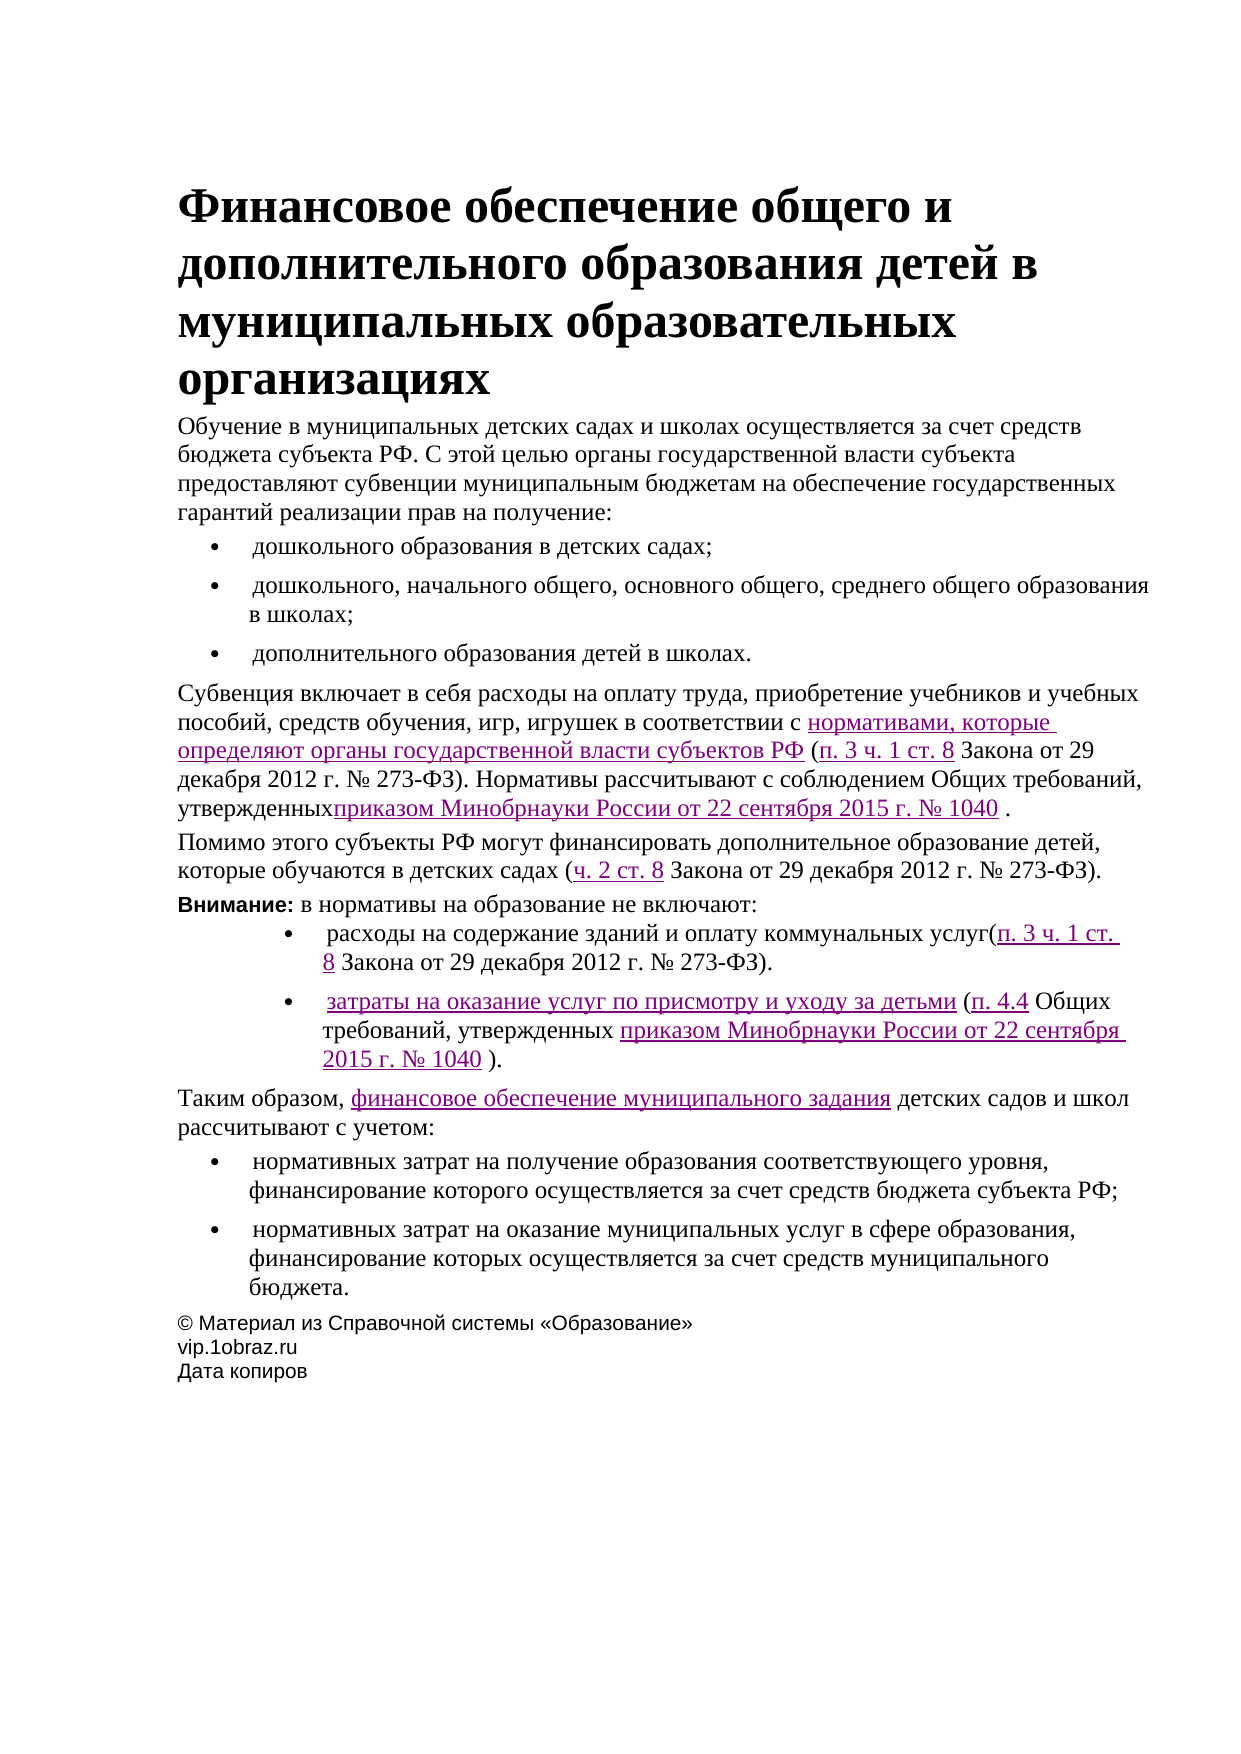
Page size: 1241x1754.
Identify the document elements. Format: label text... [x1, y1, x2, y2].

text  затраты на оказание услуг по присмотру и уходу за детьми (п. 4.4 Общих требований, утвержденных приказом Минобрнауки России от 22 сентября 2015 г. № 1040 ). [285, 986, 1152, 1073]
text © Материал из Справочной системы «Образование» vip.1obraz.ru Дата копиров [177, 1311, 1152, 1383]
text Обучение в муниципальных детских садах и школах осуществляется за счет средств бюджета субъекта РФ. С этой целью органы государственной власти субъекта предоставляют субвенции муниципальным бюджетам на обеспечение государственных гарантий реализации прав на получение: [177, 411, 1152, 526]
text Внимание: в нормативы на образование не включают: [177, 889, 1152, 918]
text  нормативных затрат на оказание муниципальных услуг в сфере образования, финансирование которых осуществляется за счет средств муниципального бюджета. [211, 1214, 1152, 1301]
text Помимо этого субъекты РФ могут финансировать дополнительное образование детей, которые обучаются в детских садах (ч. 2 ст. 8 Закона от 29 декабря 2012 г. № 273-ФЗ). [177, 827, 1152, 884]
text Таким образом, финансовое обеспечение муниципального задания детских садов и школ рассчитывают с учетом: [177, 1083, 1152, 1141]
text  нормативных затрат на получение образования соответствующего уровня, финансирование которого осуществляется за счет средств бюджета субъекта РФ; [211, 1146, 1152, 1203]
text  дополнительного образования детей в школах. [211, 638, 1152, 667]
text  дошкольного, начального общего, основного общего, среднего общего образования в школах; [211, 570, 1152, 628]
text Субвенция включает в себя расходы на оплату труда, приобретение учебников и учебных пособий, средств обучения, игр, игрушек в соответствии с нормативами, которые определяют органы государственной власти субъектов РФ (п. 3 ч. 1 ст. 8 Закона от 29 декабря 2012 г. № 273-ФЗ). Нормативы рассчитывают с соблюдением Общих требований, утвержденныхприказом Минобрнауки России от 22 сентября 2015 г. № 1040 . [177, 678, 1152, 822]
text  расходы на содержание зданий и оплату коммунальных услуг(п. 3 ч. 1 ст. 8 Закона от 29 декабря 2012 г. № 273-ФЗ). [285, 918, 1152, 976]
text Финансовое обеспечение общего и дополнительного образования детей в муниципальных образовательных организациях [177, 118, 1152, 406]
text  дошкольного образования в детских садах; [211, 531, 1152, 559]
